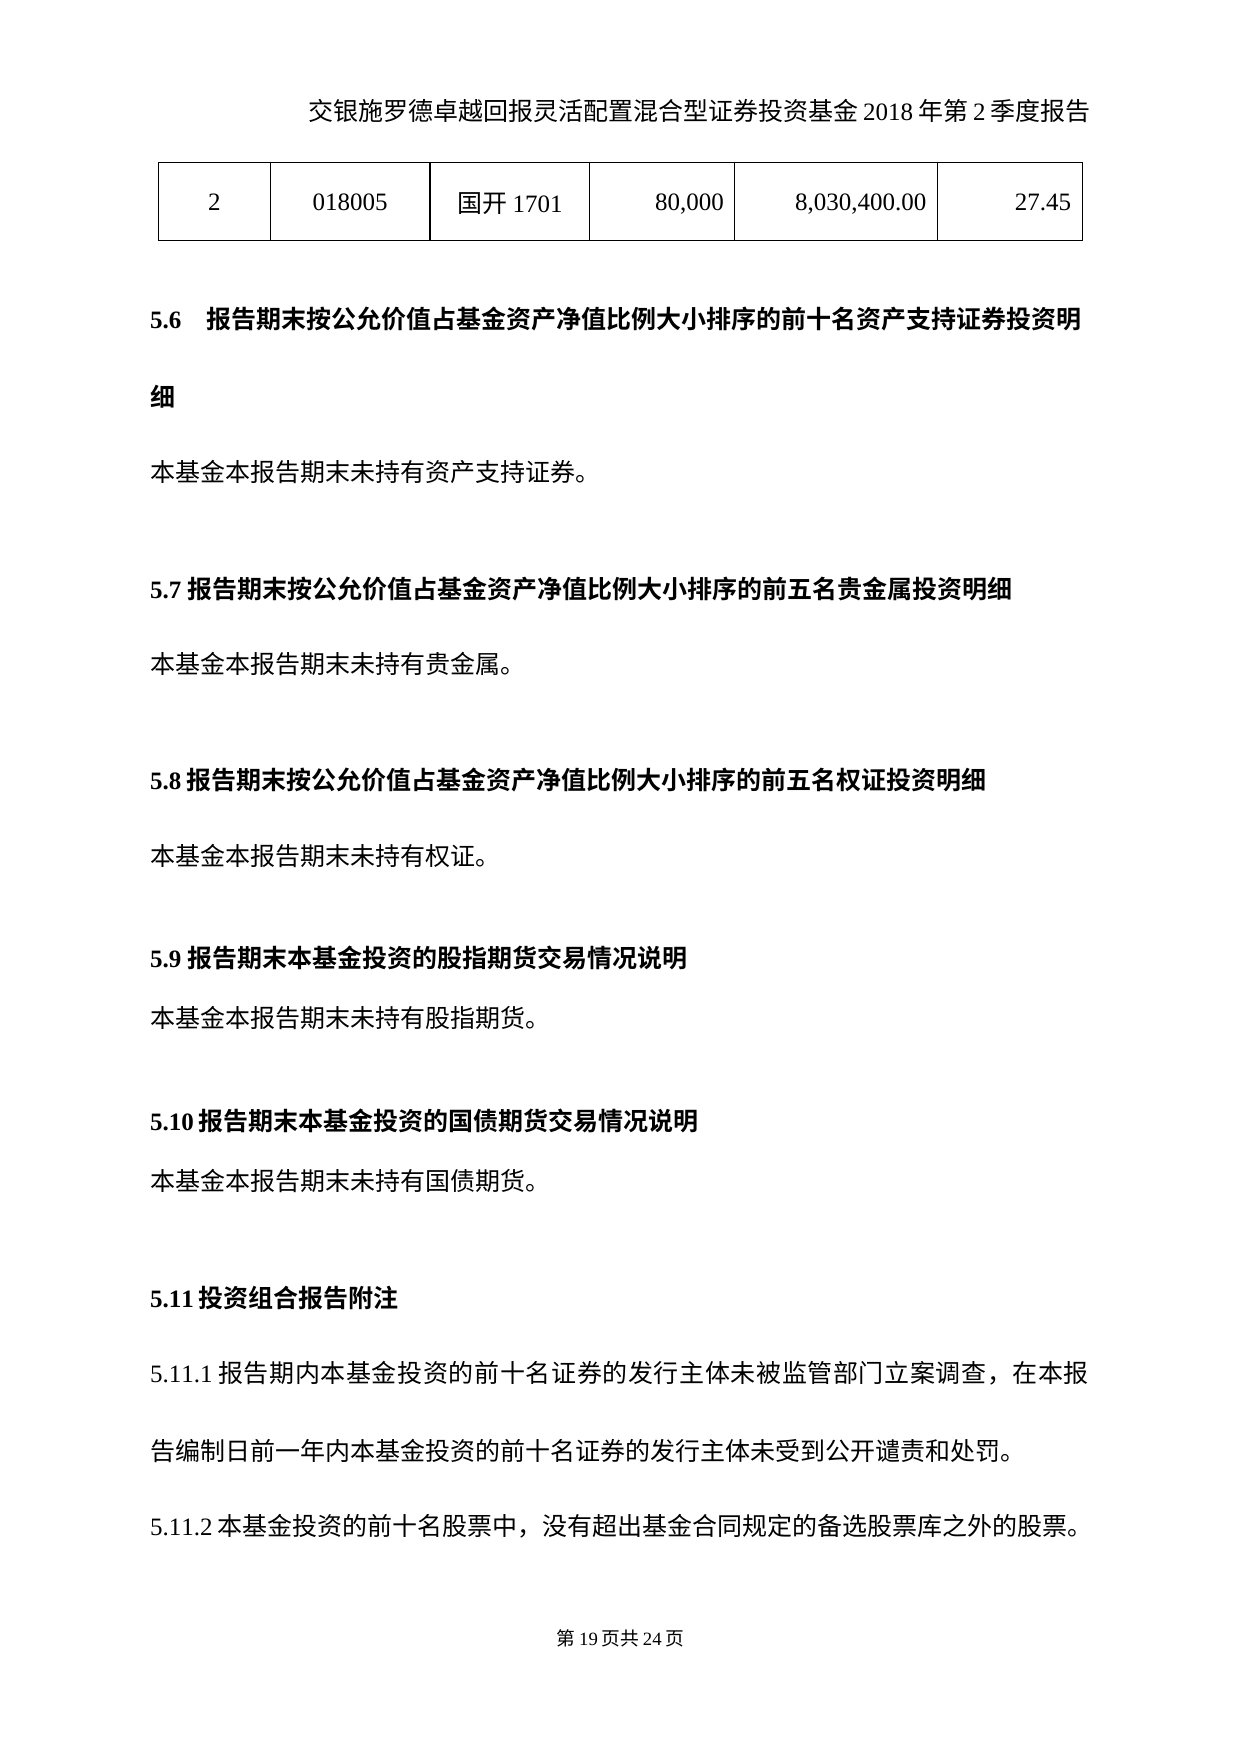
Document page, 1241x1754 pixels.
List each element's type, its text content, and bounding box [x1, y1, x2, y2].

text 5.11.2本基金投资的前十名股票中，没有超出基金合同规定的备选股票库之外的股票。 [150, 1492, 1090, 1557]
text 5.11投资组合报告附注 [150, 1264, 1090, 1329]
text 5.10报告期末本基金投资的国债期货交易情况说明 [150, 1101, 1090, 1137]
table_cell 2 [159, 163, 270, 240]
table_cell 8,030,400.00 [735, 163, 937, 240]
text 本基金本报告期末未持有权证。 [150, 822, 1090, 887]
table_cell 80,000 [590, 163, 734, 240]
text 本基金本报告期末未持有贵金属。 [150, 630, 1090, 695]
table_cell 018005 [271, 163, 429, 240]
table_cell 27.45 [938, 163, 1082, 240]
text 5.8报告期末按公允价值占基金资产净值比例大小排序的前五名权证投资明细 [150, 746, 1090, 811]
text 5.9 报告期末本基金投资的股指期货交易情况说明 [150, 938, 1090, 974]
text 5.7 报告期末按公允价值占基金资产净值比例大小排序的前五名贵金属投资明细 [150, 555, 1090, 620]
text 本基金本报告期末未持有资产支持证券。 [150, 438, 1090, 503]
text 本基金本报告期末未持有国债期货。 [150, 1147, 1090, 1212]
text 5.6 报告期末按公允价值占基金资产净值比例大小排序的前十名资产支持证券投资明细 [150, 285, 1090, 428]
text 本基金本报告期末未持有股指期货。 [150, 984, 1090, 1049]
text 5.11.1报告期内本基金投资的前十名证券的发行主体未被监管部门立案调查，在本报告编制日前一年内本基金投资的前十名证券的发行主体未受到公开谴责和处罚。 [150, 1339, 1090, 1482]
table_cell 国开1701 [431, 163, 589, 240]
